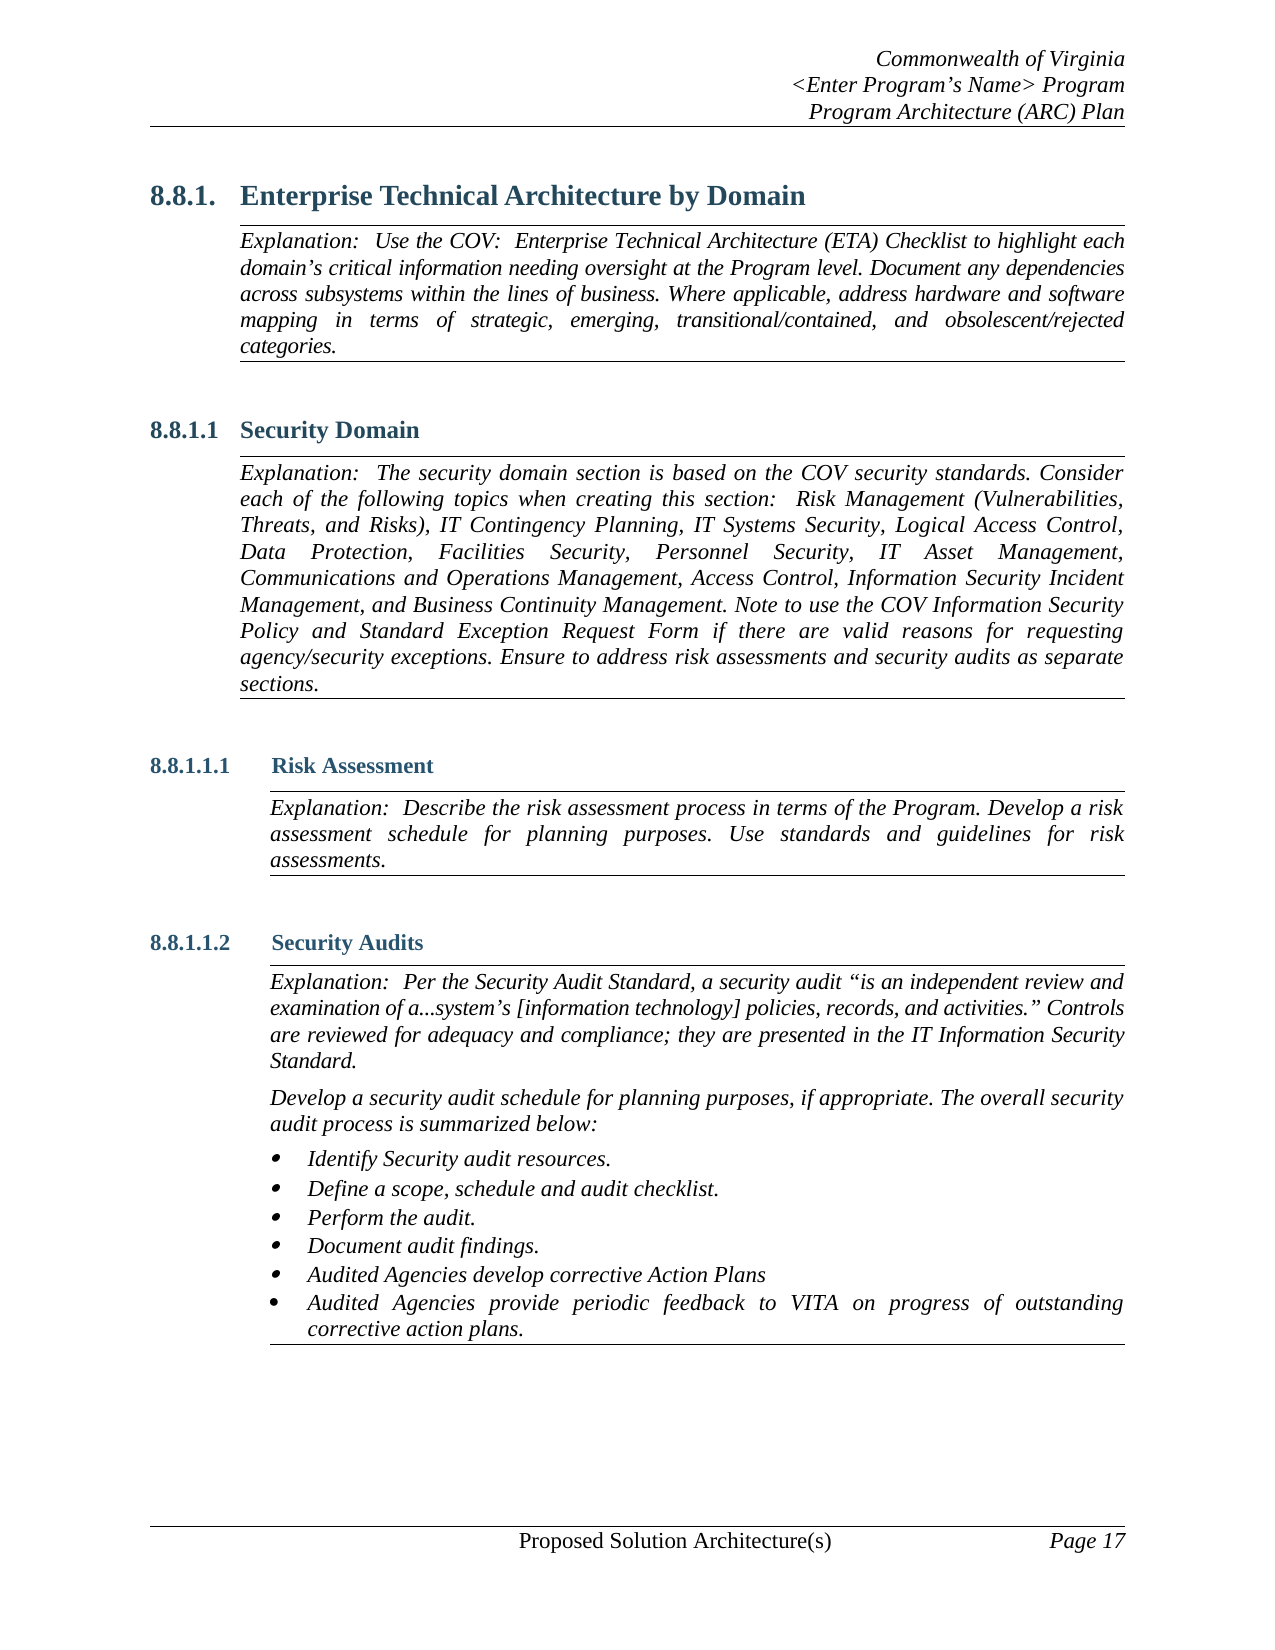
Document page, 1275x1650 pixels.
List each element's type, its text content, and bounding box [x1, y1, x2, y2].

text Develop a security audit schedule for planning purposes, if appropriate. The overall security audit process is summarized below: [270, 1084, 1125, 1137]
text Explanation: Use the COV: Enterprise Technical Architecture (ETA) Checklist to highlight each domain’s critical information needing oversight at the Program level. Document any dependencies across subsystems within the lines of business. Where applicable, address hardware and software mapping in terms of strategic, emerging, transitional/contained, and obsolescent/rejected categories. [240, 226, 1125, 361]
list Audited Agencies develop corrective Action Plans [270, 1261, 1125, 1287]
list Audited Agencies provide periodic feedback to VITA on progress of outstanding corrective action plans. [270, 1289, 1125, 1344]
list Identify Security audit resources. [270, 1145, 1125, 1171]
list Document audit findings. [270, 1232, 1125, 1259]
list Define a scope, schedule and audit checklist. [270, 1175, 1125, 1202]
subtitle Risk Assessment [150, 752, 1125, 778]
text Explanation: The security domain section is based on the COV security standards. Consider each of the following topics when creating this section: Risk Management (Vulnerabilities, Threats, and Risks), IT Contingency Planning, IT Systems Security, Logical Access Control, Data Protection, Facilities Security, Personnel Security, IT Asset Management, Communications and Operations Management, Access Control, Information Security Incident Management, and Business Continuity Management. Note to use the COV Information Security Policy and Standard Exception Request Form if there are valid reasons for requesting agency/security exceptions. Ensure to address risk assessments and security audits as separate sections. [240, 457, 1125, 698]
text Explanation: Per the Security Audit Standard, a security audit “is an independent review and examination of a...system’s [information technology] policies, records, and activities.” Controls are reviewed for adequacy and compliance; they are presented in the IT Information Security Standard. [270, 966, 1125, 1073]
subtitle Security Domain [150, 415, 1125, 444]
subtitle Enterprise Technical Architecture by Domain [150, 178, 1125, 212]
text Explanation: Describe the risk assessment process in terms of the Program. Develop a risk assessment schedule for planning purposes. Use standards and guidelines for risk assessments. [270, 792, 1125, 875]
list Perform the audit. [270, 1204, 1125, 1230]
subtitle Security Audits [150, 929, 1125, 955]
